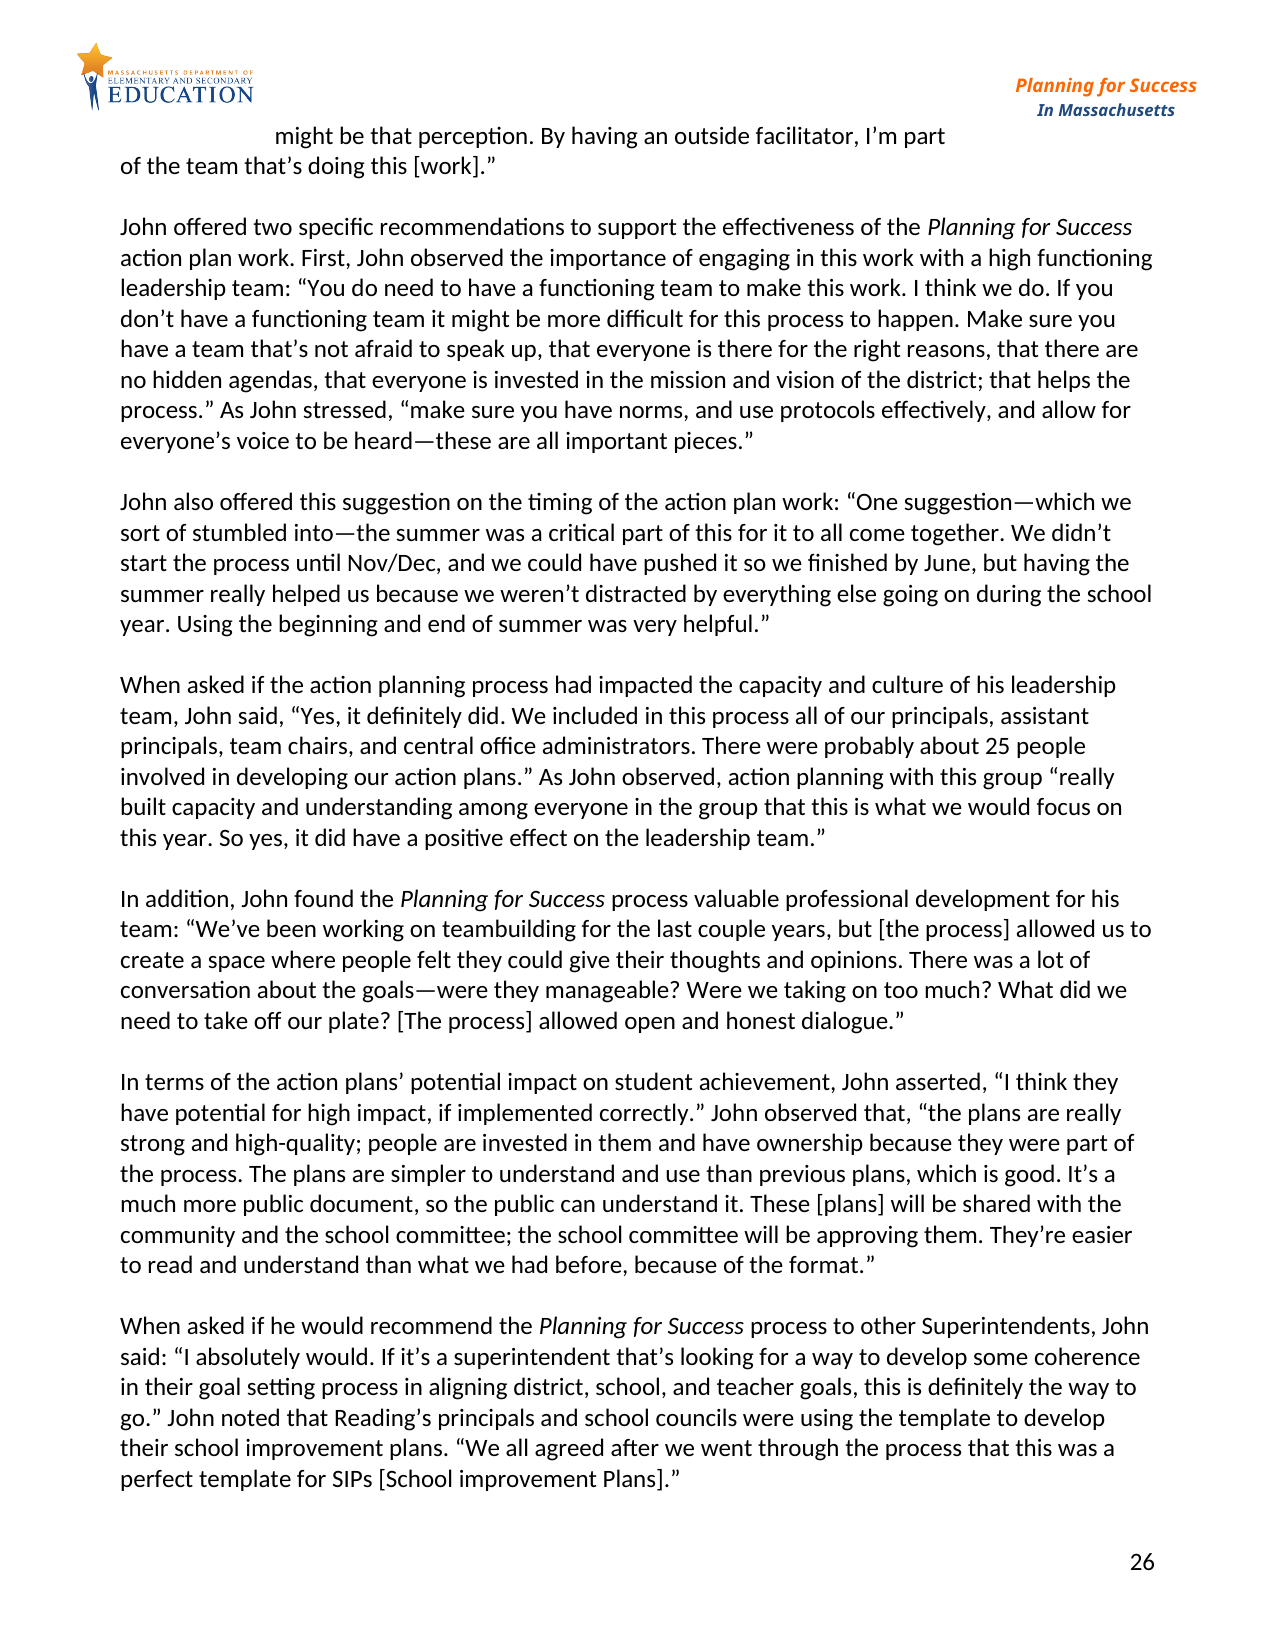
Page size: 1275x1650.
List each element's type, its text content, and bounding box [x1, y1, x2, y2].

text John offered two specific recommendations to support the effectiveness of the Planning for Success action plan work. First, John observed the importance of engaging in this work with a high functioning leadership team: “You do need to have a functioning team to make this work. I think we do. If you don’t have a functioning team it might be more difficult for this process to happen. Make sure you have a team that’s not afraid to speak up, that everyone is there for the right reasons, that there are no hidden agendas, that everyone is invested in the mission and vision of the district; that helps the process.” As John stressed, “make sure you have norms, and use protocols effectively, and allow for everyone’s voice to be heard—these are all important pieces.” [120, 212, 1155, 456]
text John also offered this suggestion on the timing of the action plan work: “One suggestion—which we sort of stumbled into—the summer was a critical part of this for it to all come together. We didn’t start the process until Nov/Dec, and we could have pushed it so we finished by June, but having the summer really helped us because we weren’t distracted by everything else going on during the school year. Using the beginning and end of summer was very helpful.” [120, 486, 1155, 639]
picture [75, 37, 256, 124]
text In addition, John found the Planning for Success process valuable professional development for his team: “We’ve been working on teambuilding for the last couple years, but [the process] allowed us to create a space where people felt they could give their thoughts and opinions. There was a lot of conversation about the goals—were they manageable? Were we taking on too much? What did we need to take off our plate? [The process] allowed open and honest dialogue.” [120, 883, 1155, 1036]
text When asked if he would recommend the Planning for Success process to other Superintendents, John said: “I absolutely would. If it’s a superintendent that’s looking for a way to develop some coherence in their goal setting process in aligning district, school, and teacher goals, this is definitely the way to go.” John noted that Reading’s principals and school councils were using the template to develop their school improvement plans. “We all agreed after we went through the process that this was a perfect template for SIPs [School improvement Plans].” [120, 1310, 1155, 1493]
text In terms of the action plans’ potential impact on student achievement, John asserted, “I think they have potential for high impact, if implemented correctly.” John observed that, “the plans are really strong and high-quality; people are invested in them and have ownership because they were part of the process. The plans are simpler to understand and use than previous plans, which is good. It’s a much more public document, so the public can understand it. These [plans] will be shared with the community and the school committee; the school committee will be approving them. They’re easier to read and understand than what we had before, because of the format.” [120, 1066, 1155, 1280]
text might be that perception. By having an outside facilitator, I’m part of the team that’s doing this [work].” [120, 120, 1155, 181]
text When asked if the action planning process had impacted the capacity and culture of his leadership team, John said, “Yes, it definitely did. We included in this process all of our principals, assistant principals, team chairs, and central office administrators. There were probably about 25 people involved in developing our action plans.” As John observed, action planning with this group “really built capacity and understanding among everyone in the group that this is what we would focus on this year. So yes, it did have a positive effect on the leadership team.” [120, 669, 1155, 852]
